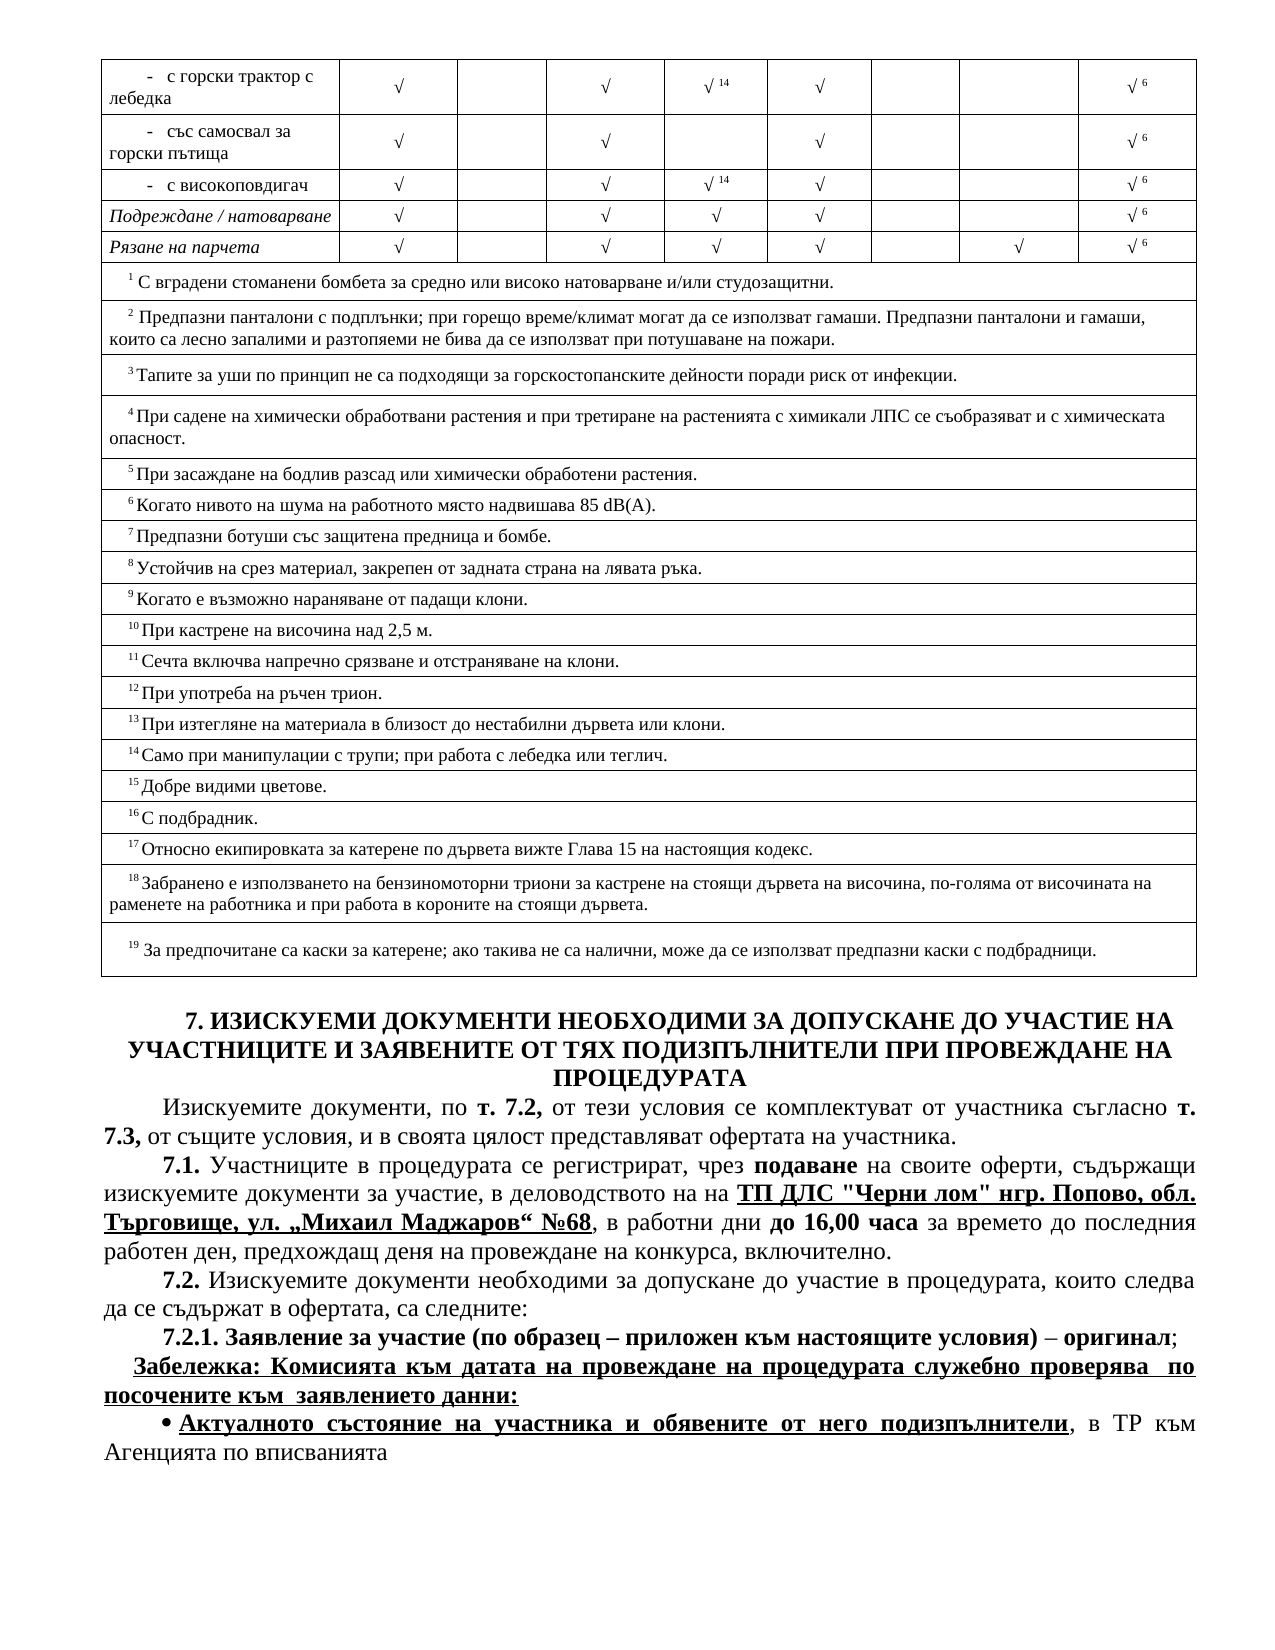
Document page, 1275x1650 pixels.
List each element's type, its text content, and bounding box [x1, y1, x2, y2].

text 7.1. Участниците в процедурата се регистрират, чрез подаване на своите оферти, съдържащи изискуемите документи за участие, в деловодството на на ТП ДЛС "Черни лом" нгр. Попово, обл. Търговище, ул. „Михаил Маджаров“ №68, в работни дни до 16,00 часа за времето до последния работен ден, предхождащ деня на провеждане на конкурса, включително. [103, 1150, 1196, 1265]
table_cell 13 При изтегляне на материала в близост до нестабилни дървета или клони. [102, 709, 1196, 739]
table_cell [458, 232, 546, 262]
table_cell √ 14 [665, 60, 767, 114]
text Изискуемите документи, по т. 7.2, от тези условия се комплектуват от участника съгласно т. 7.3, от същите условия, и в своята цялост представляват офертата на участника. [103, 1092, 1196, 1150]
table_cell √ [768, 232, 871, 262]
table_cell √ [665, 232, 767, 262]
table_cell [960, 170, 1078, 200]
text 7. ИЗИСКУЕМИ ДОКУМЕНТИ НЕОБХОДИМИ ЗА ДОПУСКАНЕ ДО УЧАСТИЕ НА УЧАСТНИЦИТЕ И ЗАЯВЕНИТЕ ОТ ТЯХ ПОДИЗПЪЛНИТЕЛИ ПРИ ПРОВЕЖДАНЕ НА ПРОЦЕДУРАТА [103, 1006, 1196, 1092]
table_cell 4 При садене на химически обработвани растения и при третиране на растенията с химикали ЛПС се съобразяват и с химическата опасност. [102, 396, 1196, 457]
table_cell 18 Забранено е използването на бензиномоторни триони за кастрене на стоящи дървета на височина, по-голяма от височината на раменете на работника и при работа в короните на стоящи дървета. [102, 865, 1196, 922]
table_cell 7 Предпазни ботуши със защитена предница и бомбе. [102, 521, 1196, 551]
table_cell √ 6 [1079, 232, 1196, 262]
table_cell √ [547, 115, 664, 168]
table_cell - с високоповдигач [102, 170, 339, 200]
table_cell √ [768, 170, 871, 200]
table_cell Подреждане / натоварване [102, 201, 339, 231]
table_cell [960, 115, 1078, 168]
table_cell √ [340, 170, 457, 200]
table_cell 15 Добре видими цветове. [102, 771, 1196, 801]
table_cell √ [960, 232, 1078, 262]
table_cell 17 Относно екипировката за катерене по дървета вижте Глава 15 на настоящия кодекс. [102, 834, 1196, 864]
table_cell 11 Сечта включва напречно срязване и отстраняване на клони. [102, 646, 1196, 676]
table_cell √ 6 [1079, 170, 1196, 200]
table_cell [458, 60, 546, 114]
table_cell [872, 232, 959, 262]
text Забележка: Комисията към датата на провеждане на процедурата служебно проверява по посочените към заявлението данни: [103, 1351, 1196, 1408]
text 7.2. Изискуемите документи необходими за допускане до участие в процедурата, които следва да се съдържат в офертата, са следните: [103, 1265, 1196, 1322]
table_cell 12 При употреба на ръчен трион. [102, 677, 1196, 707]
table_cell 19 За предпочитане са каски за катерене; ако такива не са налични, може да се използват предпазни каски с подбрадници. [102, 923, 1196, 976]
table_cell [458, 170, 546, 200]
table_cell 1 С вградени стоманени бомбета за средно или високо натоварване и/или студозащитни. [102, 263, 1196, 300]
table_cell 10 При кастрене на височина над 2,5 м. [102, 615, 1196, 645]
table_cell [872, 60, 959, 114]
table_cell - с горски трактор с лебедка [102, 60, 339, 114]
table_cell √ 6 [1079, 201, 1196, 231]
table_cell [960, 60, 1078, 114]
table_cell 5 При засаждане на бодлив разсад или химически обработени растения. [102, 459, 1196, 489]
table_cell 16 С подбрадник. [102, 802, 1196, 832]
table_cell √ [768, 60, 871, 114]
table_cell √ 6 [1079, 60, 1196, 114]
table_cell 6 Когато нивото на шума на работното място надвишава 85 dB(A). [102, 490, 1196, 520]
table_cell √ [547, 60, 664, 114]
table_cell [872, 115, 959, 168]
table_cell [665, 115, 767, 168]
table_cell [458, 201, 546, 231]
table_cell √ 14 [665, 170, 767, 200]
table_cell Рязане на парчета [102, 232, 339, 262]
table_cell √ [547, 170, 664, 200]
table_cell [872, 170, 959, 200]
table_cell √ [340, 60, 457, 114]
table_cell √ [547, 201, 664, 231]
table_cell √ [340, 201, 457, 231]
table_cell 9 Когато е възможно нараняване от падащи клони. [102, 584, 1196, 614]
table_cell [872, 201, 959, 231]
table_cell - със самосвал за горски пътища [102, 115, 339, 168]
table_cell 2 Предпазни панталони с подплънки; при горещо време/климат могат да се използват гамаши. Предпазни панталони и гамаши, които са лесно запалими и разтопяеми не бива да се използват при потушаване на пожари. [102, 301, 1196, 354]
table_cell 3 Тапите за уши по принцип не са подходящи за горскостопанските дейности поради риск от инфекции. [102, 355, 1196, 395]
text 7.2.1. Заявление за участие (по образец – приложен към настоящите условия) – оригинал; [103, 1322, 1196, 1351]
table_cell 8 Устойчив на срез материал, закрепен от задната страна на лявата ръка. [102, 552, 1196, 582]
list Актуалното състояние на участника и обявените от него подизпълнители, в ТР към Агенцията по вписванията [103, 1408, 1196, 1466]
table_cell √ 6 [1079, 115, 1196, 168]
table_cell √ [768, 115, 871, 168]
table_cell √ [665, 201, 767, 231]
table_cell √ [340, 115, 457, 168]
table_cell √ [547, 232, 664, 262]
table_cell [458, 115, 546, 168]
table_cell √ [768, 201, 871, 231]
table_cell 14 Само при манипулации с трупи; при работа с лебедка или теглич. [102, 740, 1196, 770]
table_cell √ [340, 232, 457, 262]
table_cell [960, 201, 1078, 231]
